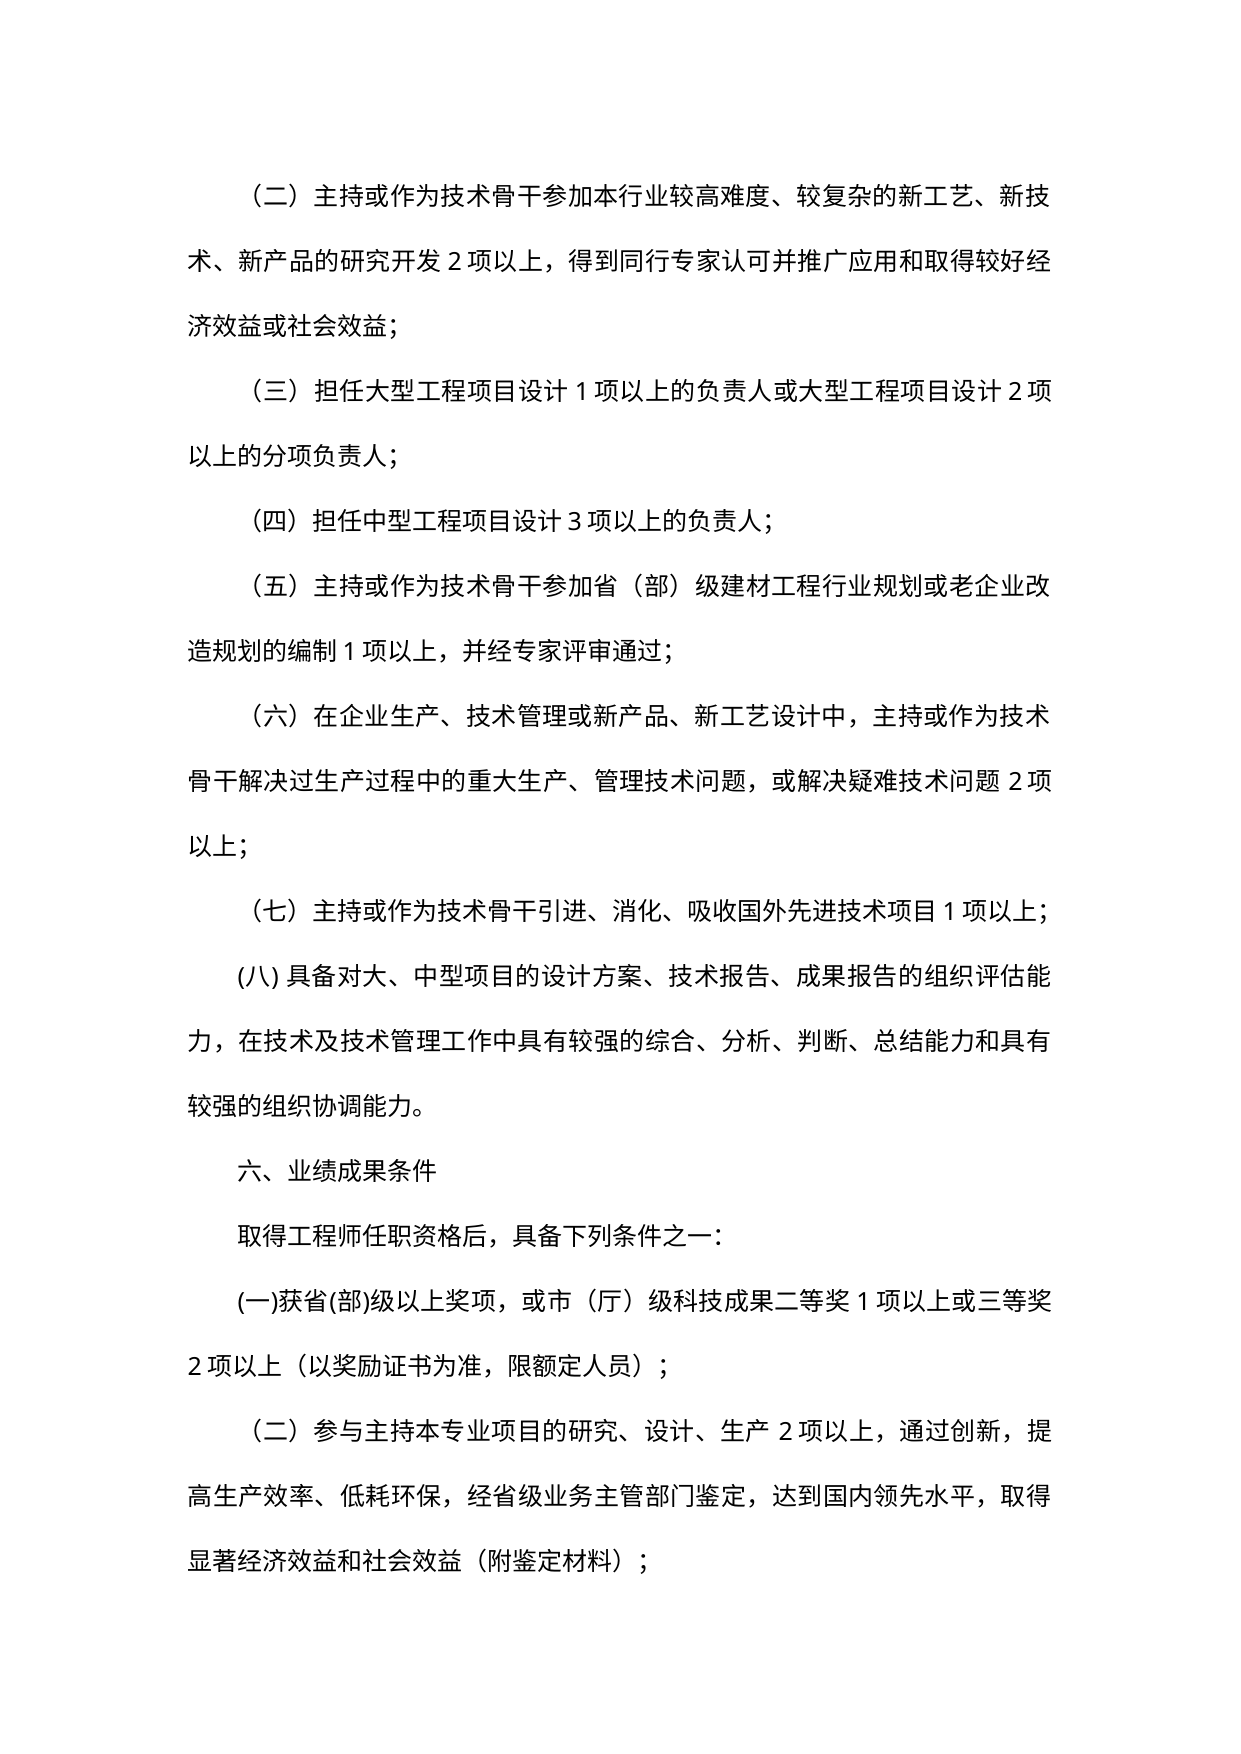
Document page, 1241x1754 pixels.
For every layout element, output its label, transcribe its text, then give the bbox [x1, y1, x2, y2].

text （四）担任中型工程项目设计3项以上的负责人； [187, 487, 1053, 552]
text 取得工程师任职资格后，具备下列条件之一： [187, 1202, 1053, 1267]
text （五）主持或作为技术骨干参加省（部）级建材工程行业规划或老企业改造规划的编制1项以上，并经专家评审通过； [187, 552, 1053, 682]
text （六）在企业生产、技术管理或新产品、新工艺设计中，主持或作为技术骨干解决过生产过程中的重大生产、管理技术问题，或解决疑难技术问题2项以上； [187, 682, 1053, 877]
text 六、业绩成果条件 [187, 1137, 1053, 1202]
text （七）主持或作为技术骨干引进、消化、吸收国外先进技术项目1项以上； [187, 877, 1053, 942]
text (一)获省(部)级以上奖项，或市（厅）级科技成果二等奖1项以上或三等奖2项以上（以奖励证书为准，限额定人员）； [187, 1267, 1053, 1397]
text （二）参与主持本专业项目的研究、设计、生产2项以上，通过创新，提高生产效率、低耗环保，经省级业务主管部门鉴定，达到国内领先水平，取得显著经济效益和社会效益（附鉴定材料）； [187, 1397, 1053, 1592]
text （二）主持或作为技术骨干参加本行业较高难度、较复杂的新工艺、新技术、新产品的研究开发2项以上，得到同行专家认可并推广应用和取得较好经济效益或社会效益； [187, 162, 1053, 357]
text （三）担任大型工程项目设计1项以上的负责人或大型工程项目设计2项以上的分项负责人； [187, 357, 1053, 487]
text (八) 具备对大、中型项目的设计方案、技术报告、成果报告的组织评估能力，在技术及技术管理工作中具有较强的综合、分析、判断、总结能力和具有较强的组织协调能力。 [187, 942, 1053, 1137]
